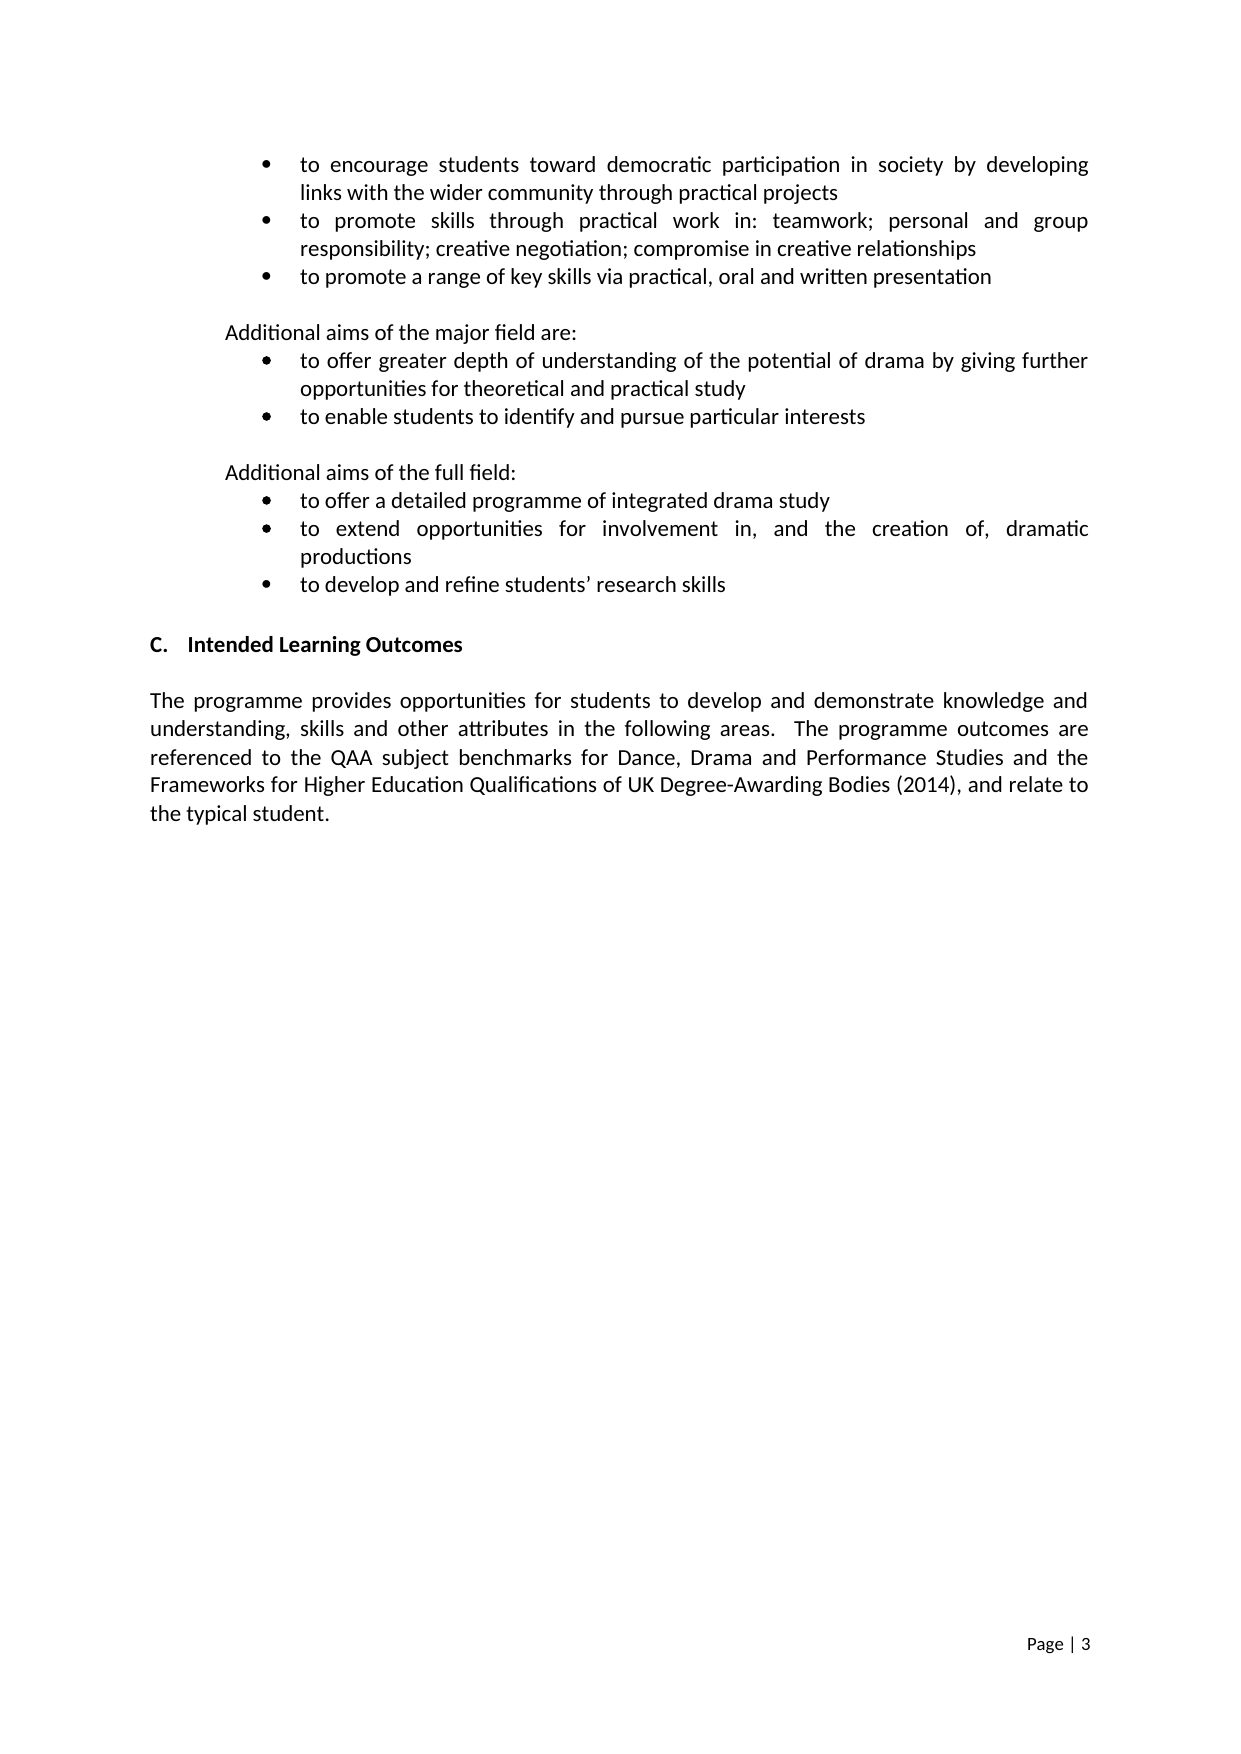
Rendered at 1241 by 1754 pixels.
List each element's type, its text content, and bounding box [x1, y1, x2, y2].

list to promote skills through practical work in: teamwork; personal and group responsibility; creative negotiation; compromise in creative relationships [262, 206, 1090, 262]
list Intended Learning Outcomes [150, 631, 1090, 658]
text The programme provides opportunities for students to develop and demonstrate knowledge and understanding, skills and other attributes in the following areas. The programme outcomes are referenced to the QAA subject benchmarks for Dance, Drama and Performance Studies and the Frameworks for Higher Education Qualifications of UK Degree-Awarding Bodies (2014), and relate to the typical student. [150, 687, 1090, 827]
list to develop and refine students’ research skills [262, 570, 1090, 598]
list to encourage students toward democratic participation in society by developing links with the wider community through practical projects [262, 150, 1090, 206]
list to offer greater depth of understanding of the potential of drama by giving further opportunities for theoretical and practical study [262, 346, 1090, 402]
list to offer a detailed programme of integrated drama study [262, 486, 1090, 514]
list to extend opportunities for involvement in, and the creation of, dramatic productions [262, 514, 1090, 570]
list to enable students to identify and pursue particular interests [262, 402, 1090, 430]
text Additional aims of the full field: [150, 458, 1090, 486]
list to promote a range of key skills via practical, oral and written presentation [262, 262, 1090, 290]
text Additional aims of the major field are: [150, 318, 1090, 346]
